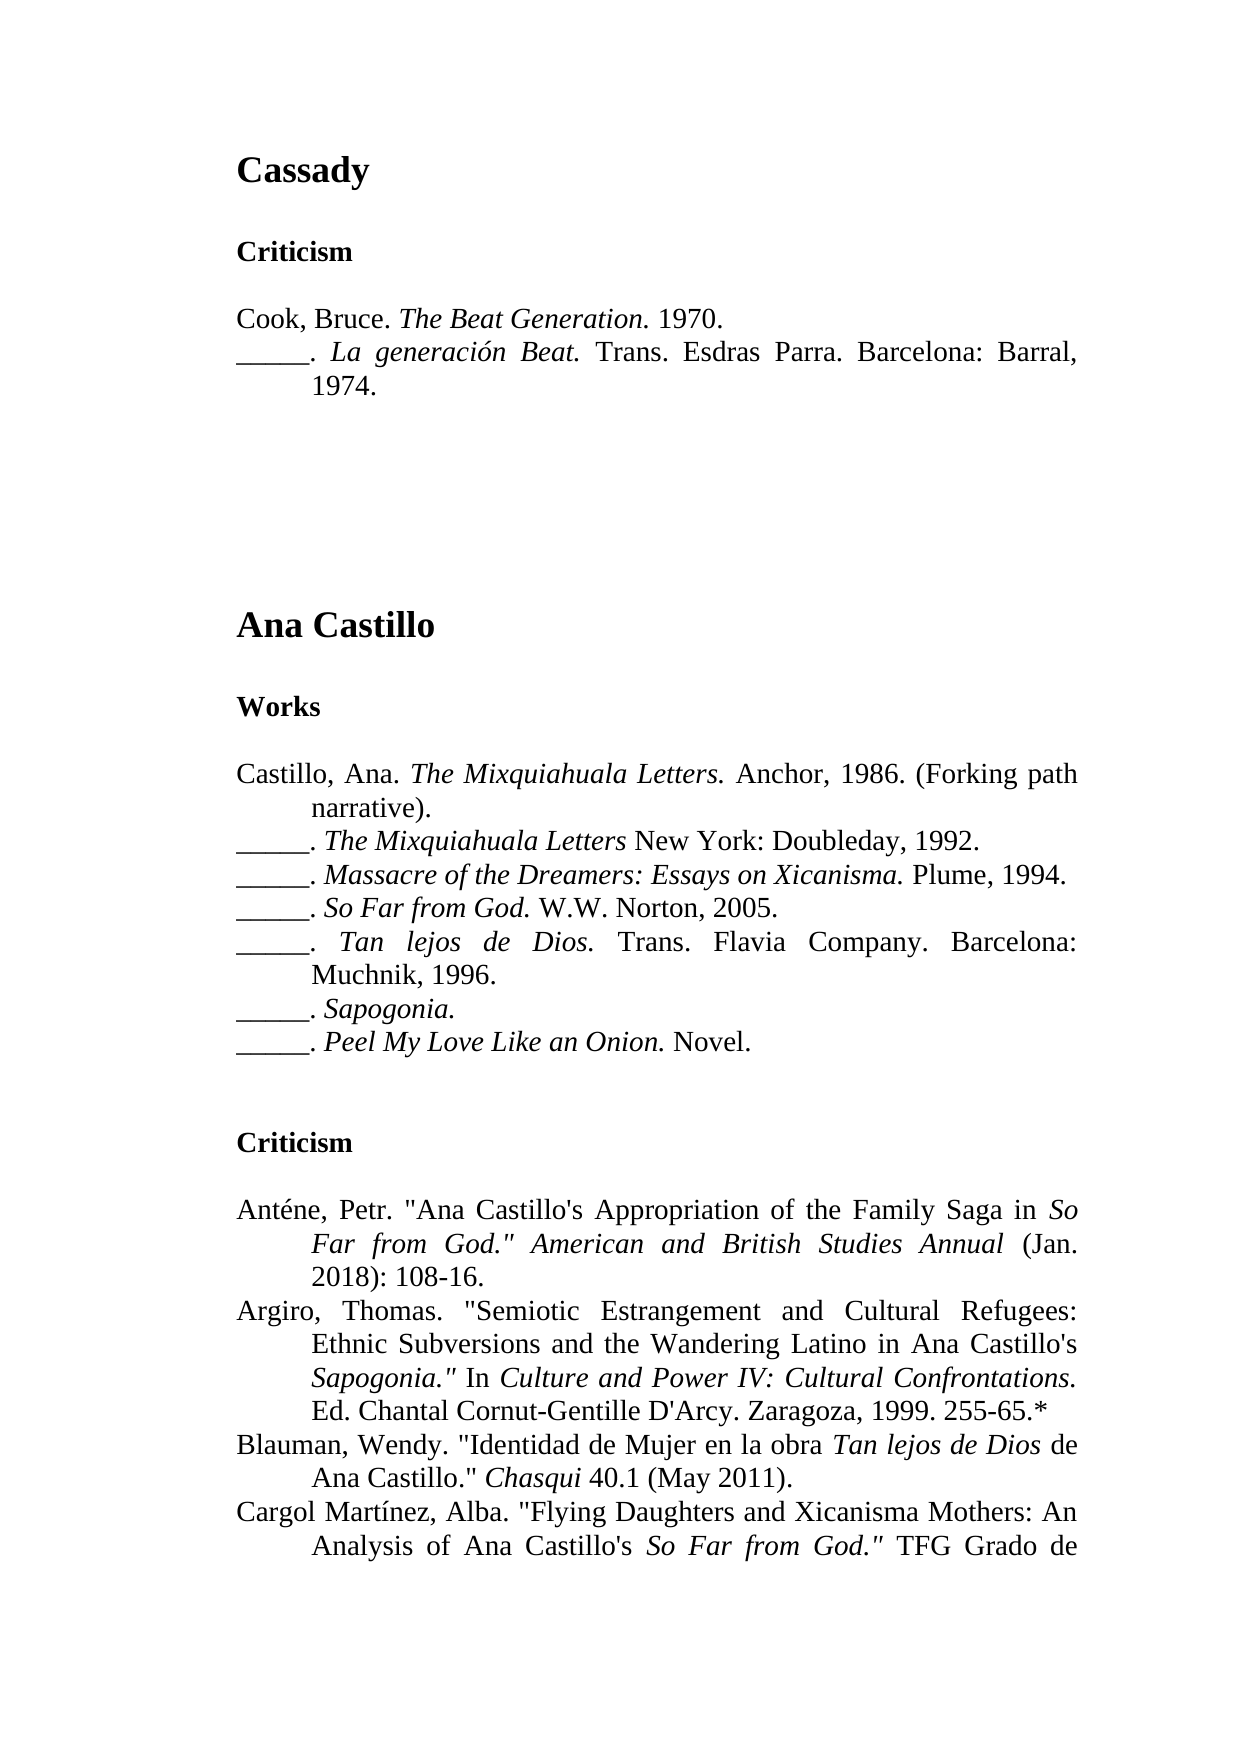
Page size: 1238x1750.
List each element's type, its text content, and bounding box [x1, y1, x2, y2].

text Criticism [236, 1125, 1078, 1159]
text Argiro, Thomas. "Semiotic Estrangement and Cultural Refugees: Ethnic Subversions and the Wandering Latino in Ana Castillo's Sapogonia." In Culture and Power IV: Cultural Confrontations. Ed. Chantal Cornut-Gentille D'Arcy. Zaragoza, 1999. 255-65.* [236, 1293, 1078, 1427]
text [236, 1494, 1078, 1561]
text _____. Tan lejos de Dios. Trans. Flavia Company. Barcelona: Muchnik, 1996. [236, 924, 1078, 991]
text _____. Sapogonia. [236, 991, 1078, 1024]
text Ana Castillo [236, 603, 1078, 646]
text Cook, Bruce. The Beat Generation. 1970. [236, 301, 1078, 334]
text Anténe, Petr. "Ana Castillo's Appropriation of the Family Saga in So Far from God." American and British Studies Annual (Jan. 2018): 108-16. [236, 1192, 1078, 1293]
text Works [236, 689, 1078, 723]
text Blauman, Wendy. "Identidad de Mujer en la obra Tan lejos de Dios de Ana Castillo." Chasqui 40.1 (May 2011). [236, 1427, 1078, 1494]
text Cassady [236, 148, 1078, 191]
text _____. So Far from God. W.W. Norton, 2005. [236, 890, 1078, 924]
text _____. Massacre of the Dreamers: Essays on Xicanisma. Plume, 1994. [236, 857, 1078, 890]
text Castillo, Ana. The Mixquiahuala Letters. Anchor, 1986. (Forking path narrative). [236, 756, 1078, 823]
text _____. The Mixquiahuala Letters New York: Doubleday, 1992. [236, 823, 1078, 857]
text _____. La generación Beat. Trans. Esdras Parra. Barcelona: Barral, 1974. [236, 334, 1078, 402]
text _____. Peel My Love Like an Onion. Novel. [236, 1024, 1078, 1058]
text Criticism [236, 234, 1078, 267]
